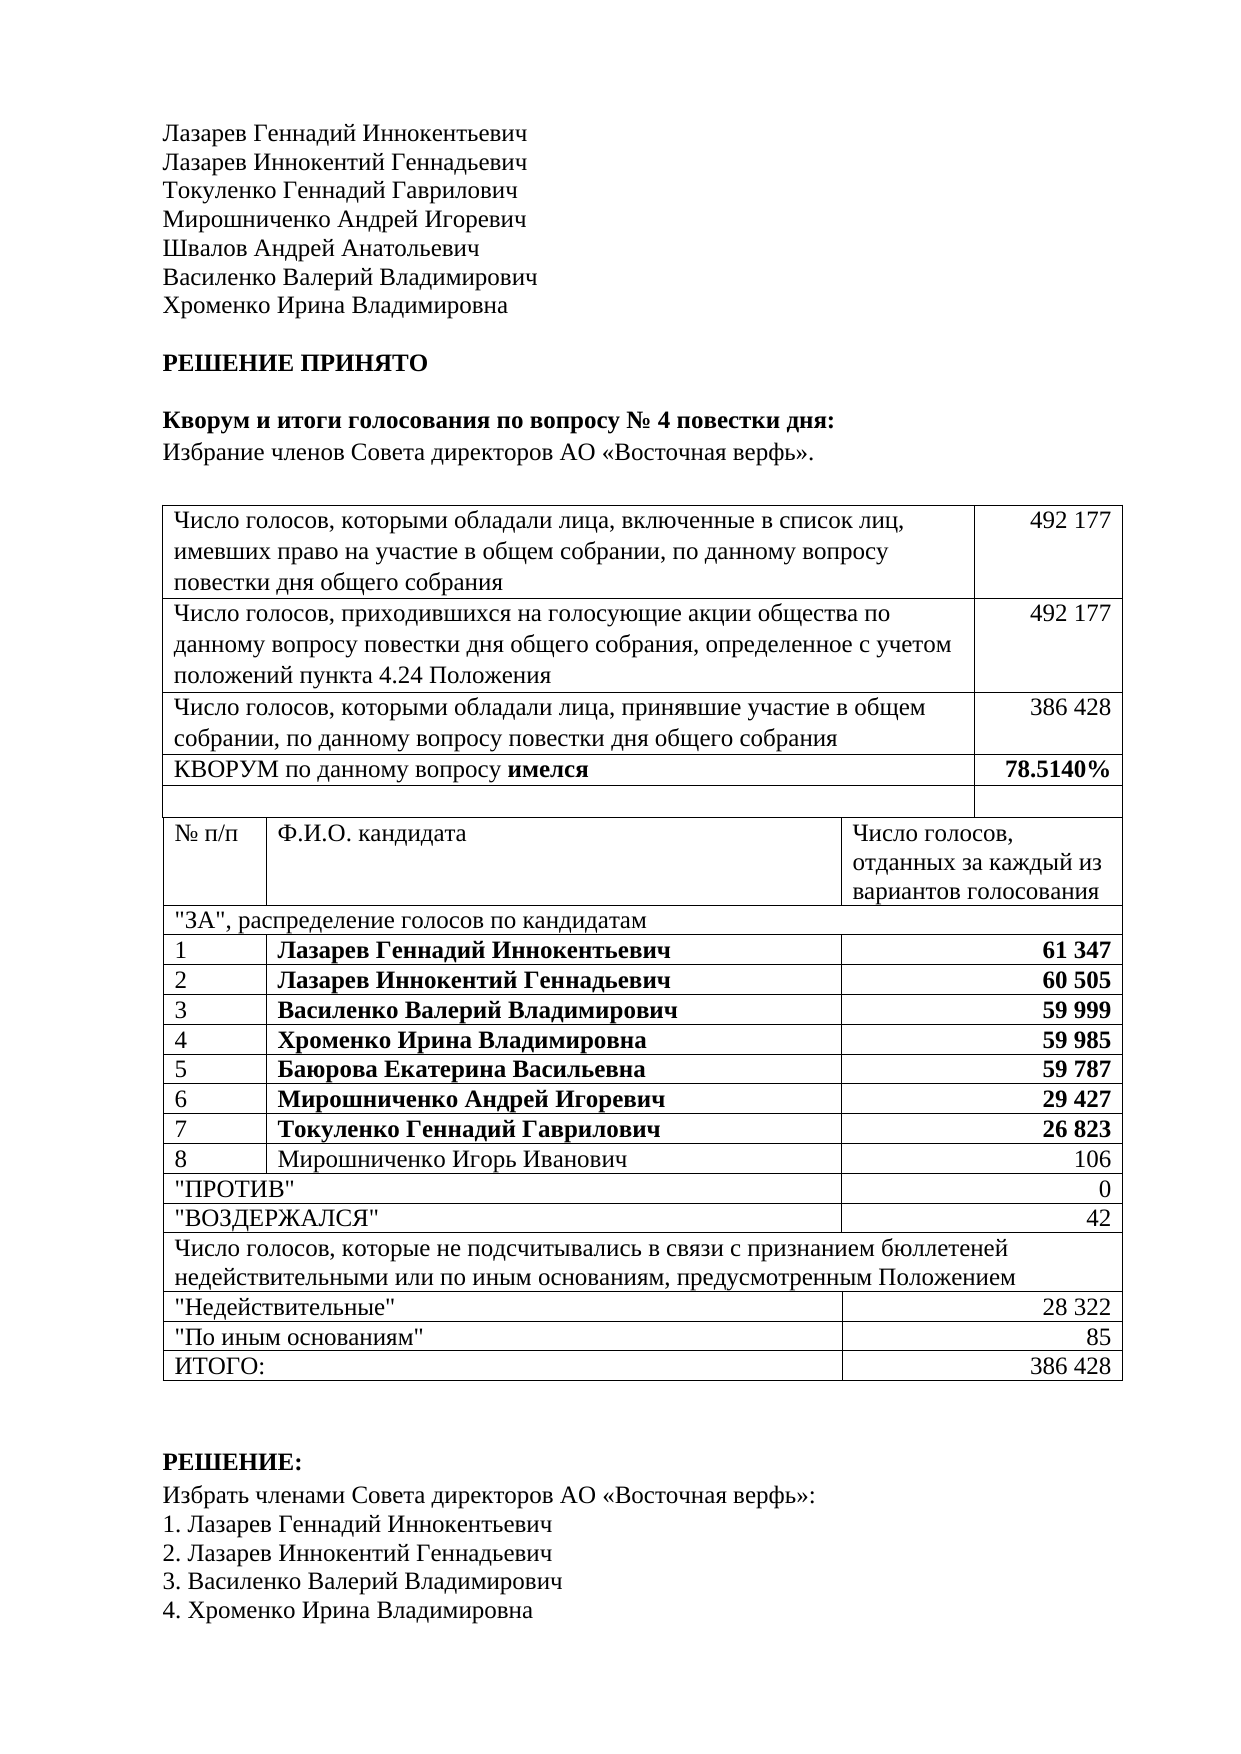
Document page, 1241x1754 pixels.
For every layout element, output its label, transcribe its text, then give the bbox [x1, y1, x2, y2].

table_cell Число голосов, которые не подсчитывались в связи с признанием бюллетеней недействительными или по иным основаниям, предусмотренным Положением [164, 1233, 1122, 1291]
text Избрать членами Совета директоров АО «Восточная верфь»: [162, 1480, 1122, 1509]
table_header № п/п [164, 818, 266, 904]
table_cell 0 [842, 1174, 1122, 1202]
table_cell "ЗА", распределение голосов по кандидатам [164, 906, 1122, 934]
text 3. Василенко Валерий Владимирович [162, 1566, 1122, 1595]
table_cell 7 [164, 1114, 266, 1143]
table_cell 492 177 [975, 599, 1122, 691]
table_cell 106 [842, 1144, 1122, 1173]
table_cell Василенко Валерий Владимирович [267, 995, 841, 1024]
text Кворум и итоги голосования по вопросу № 4 повестки дня: [162, 406, 1122, 434]
table_cell 386 428 [843, 1351, 1122, 1380]
table_cell "Недействительные" [164, 1292, 842, 1321]
table_cell Мирошниченко Игорь Иванович [267, 1144, 841, 1173]
table_cell 42 [842, 1204, 1122, 1232]
text РЕШЕНИЕ ПРИНЯТО [162, 348, 1122, 377]
table_cell "ПРОТИВ" [164, 1174, 841, 1202]
table_cell Число голосов, которыми обладали лица, принявшие участие в общем собрании, по данному вопросу повестки дня общего собрания [163, 693, 974, 754]
table_cell 386 428 [975, 693, 1122, 754]
text Хроменко Ирина Владимировна [162, 291, 1122, 319]
text Токуленко Геннадий Гаврилович [162, 176, 1122, 204]
text РЕШЕНИЕ: [162, 1447, 1122, 1476]
text 2. Лазарев Иннокентий Геннадьевич [162, 1538, 1122, 1566]
text Избрание членов Совета директоров АО «Восточная верфь». [162, 437, 1122, 465]
table_cell 5 [164, 1055, 266, 1083]
table_cell Баюрова Екатерина Васильевна [267, 1055, 841, 1083]
table_cell Мирошниченко Андрей Игоревич [267, 1084, 841, 1113]
table_cell 29 427 [842, 1084, 1122, 1113]
table_header Число голосов, которыми обладали лица, включенные в список лиц, имевших право на участие в общем собрании, по данному вопросу повестки дня общего собрания [163, 506, 974, 598]
table_cell [975, 786, 1122, 817]
table_cell 78.5140% [975, 755, 1122, 785]
table_header Ф.И.О. кандидата [267, 818, 841, 904]
table_cell 59 787 [842, 1055, 1122, 1083]
table_cell "По иным основаниям" [164, 1322, 842, 1350]
table_cell КВОРУМ по данному вопросу имелся [163, 755, 974, 785]
table_cell Хроменко Ирина Владимировна [267, 1025, 841, 1053]
table_cell 6 [164, 1084, 266, 1113]
table_cell 59 999 [842, 995, 1122, 1024]
table_cell Токуленко Геннадий Гаврилович [267, 1114, 841, 1143]
table_cell 60 505 [842, 965, 1122, 994]
table_header Число голосов, отданных за каждый из вариантов голосования [842, 818, 1122, 904]
table_cell 85 [843, 1322, 1122, 1350]
table_cell "ВОЗДЕРЖАЛСЯ" [164, 1204, 841, 1232]
table_cell 28 322 [843, 1292, 1122, 1321]
table_cell [163, 786, 974, 817]
text 1. Лазарев Геннадий Иннокентьевич [162, 1509, 1122, 1538]
table_cell Лазарев Иннокентий Геннадьевич [267, 965, 841, 994]
table_cell ИТОГО: [164, 1351, 842, 1380]
table_cell 2 [164, 965, 266, 994]
table_cell 26 823 [842, 1114, 1122, 1143]
text Мирошниченко Андрей Игоревич [162, 204, 1122, 233]
table_header 492 177 [975, 506, 1122, 598]
table_cell 8 [164, 1144, 266, 1173]
table_cell 1 [164, 935, 266, 964]
table_cell Лазарев Геннадий Иннокентьевич [267, 935, 841, 964]
text Василенко Валерий Владимирович [162, 262, 1122, 291]
table_cell 3 [164, 995, 266, 1024]
text 4. Хроменко Ирина Владимировна [162, 1595, 1122, 1624]
table_cell 4 [164, 1025, 266, 1053]
table_cell 59 985 [842, 1025, 1122, 1053]
table_cell 61 347 [842, 935, 1122, 964]
text Лазарев Иннокентий Геннадьевич [162, 147, 1122, 176]
table_cell Число голосов, приходившихся на голосующие акции общества по данному вопросу повестки дня общего собрания, определенное с учетом положений пункта 4.24 Положения [163, 599, 974, 691]
text Швалов Андрей Анатольевич [162, 233, 1122, 262]
text Лазарев Геннадий Иннокентьевич [162, 118, 1122, 147]
